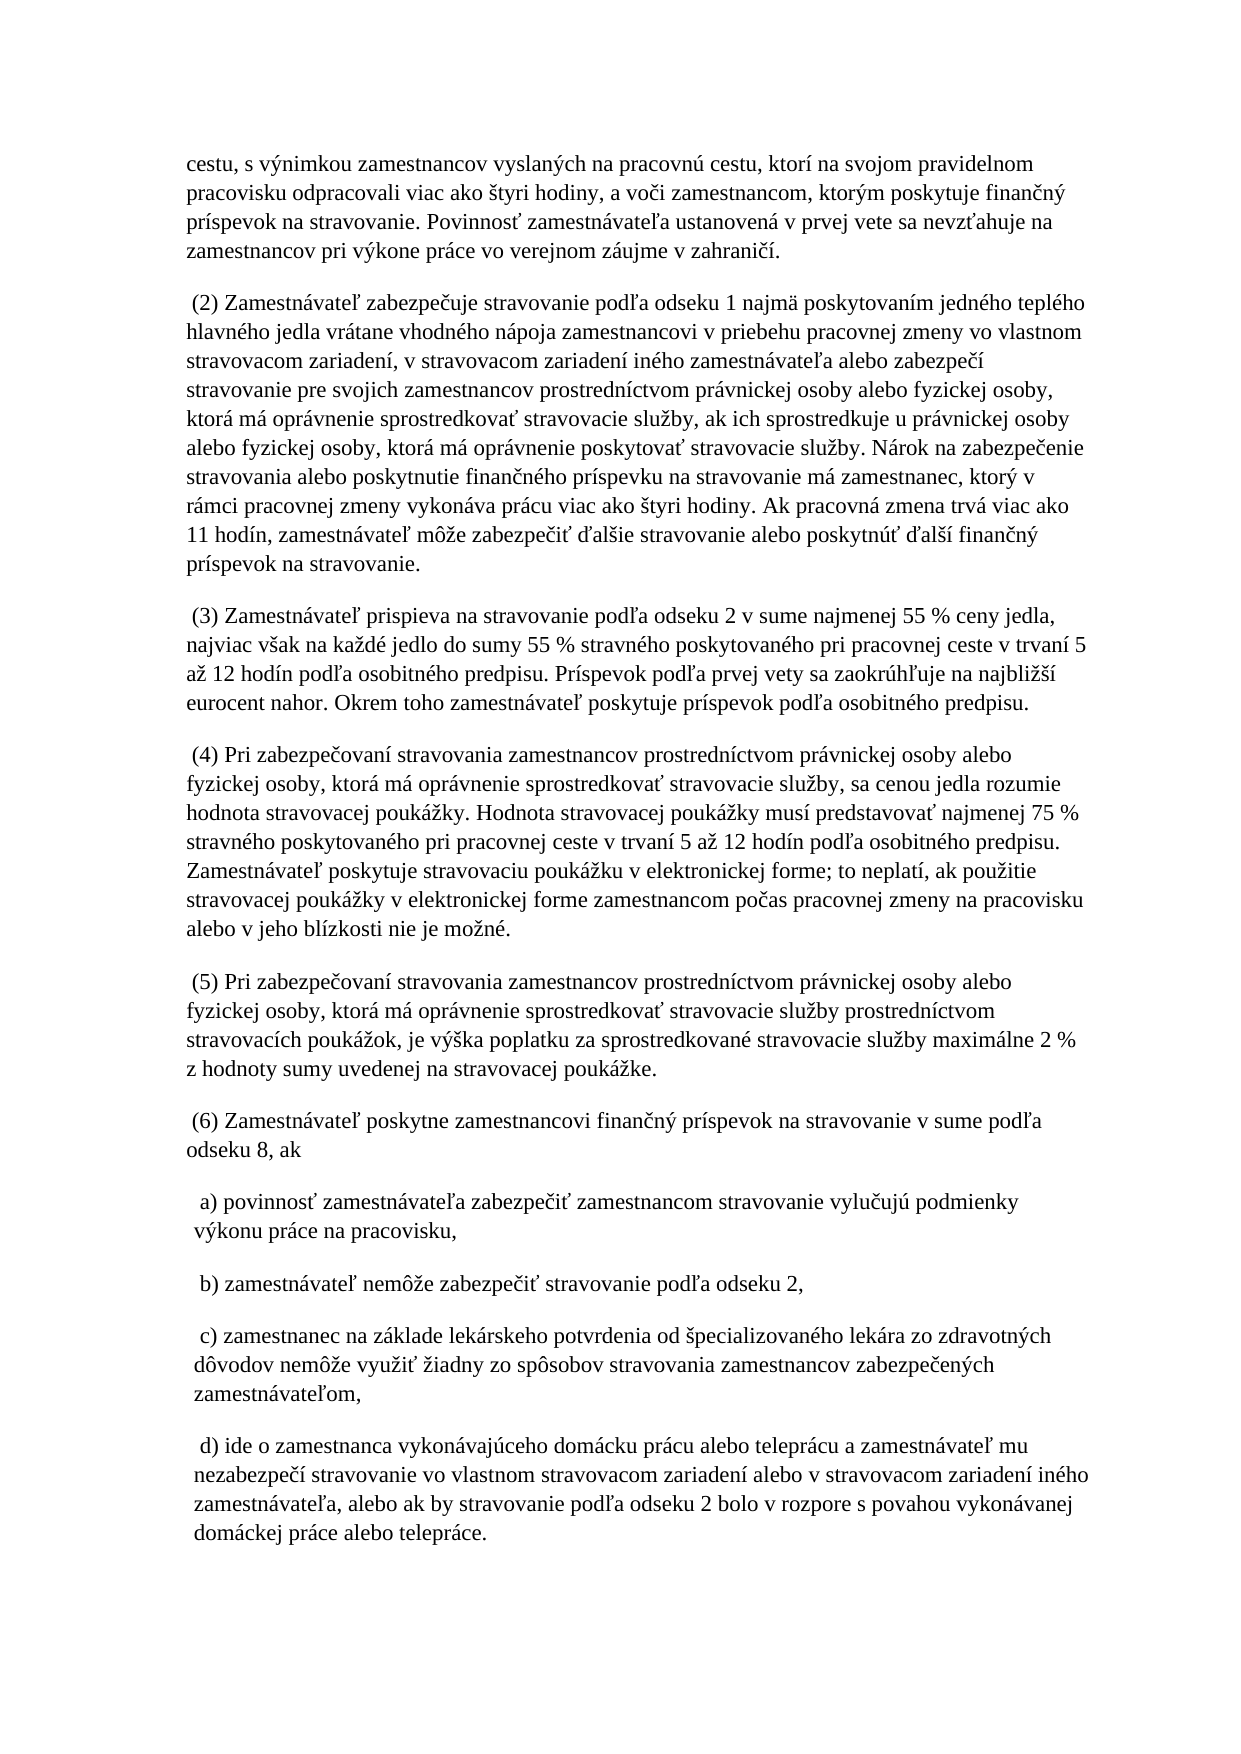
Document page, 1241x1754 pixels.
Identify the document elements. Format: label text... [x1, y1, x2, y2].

text (2) Zamestnávateľ zabezpečuje stravovanie podľa odseku 1 najmä poskytovaním jedného teplého hlavného jedla vrátane vhodného nápoja zamestnancovi v priebehu pracovnej zmeny vo vlastnom stravovacom zariadení, v stravovacom zariadení iného zamestnávateľa alebo zabezpečí stravovanie pre svojich zamestnancov prostredníctvom právnickej osoby alebo fyzickej osoby, ktorá má oprávnenie sprostredkovať stravovacie služby, ak ich sprostredkuje u právnickej osoby alebo fyzickej osoby, ktorá má oprávnenie poskytovať stravovacie služby. Nárok na zabezpečenie stravovania alebo poskytnutie finančného príspevku na stravovanie má zamestnanec, ktorý v rámci pracovnej zmeny vykonáva prácu viac ako štyri hodiny. Ak pracovná zmena trvá viac ako 11 hodín, zamestnávateľ môže zabezpečiť ďalšie stravovanie alebo poskytnúť ďalší finančný príspevok na stravovanie. [186, 289, 1090, 576]
text (5) Pri zabezpečovaní stravovania zamestnancov prostredníctvom právnickej osoby alebo fyzickej osoby, ktorá má oprávnenie sprostredkovať stravovacie služby prostredníctvom stravovacích poukážok, je výška poplatku za sprostredkované stravovacie služby maximálne 2 % z hodnoty sumy uvedenej na stravovacej poukážke. [186, 968, 1090, 1081]
text (6) Zamestnávateľ poskytne zamestnancovi finančný príspevok na stravovanie v sume podľa odseku 8, ak [186, 1107, 1090, 1162]
text (4) Pri zabezpečovaní stravovania zamestnancov prostredníctvom právnickej osoby alebo fyzickej osoby, ktorá má oprávnenie sprostredkovať stravovacie služby, sa cenou jedla rozumie hodnota stravovacej poukážky. Hodnota stravovacej poukážky musí predstavovať najmenej 75 % stravného poskytovaného pri pracovnej ceste v trvaní 5 až 12 hodín podľa osobitného predpisu. Zamestnávateľ poskytuje stravovaciu poukážku v elektronickej forme; to neplatí, ak použitie stravovacej poukážky v elektronickej forme zamestnancom počas pracovnej zmeny na pracovisku alebo v jeho blízkosti nie je možné. [186, 742, 1090, 942]
text (3) Zamestnávateľ prispieva na stravovanie podľa odseku 2 v sume najmenej 55 % ceny jedla, najviac však na každé jedlo do sumy 55 % stravného poskytovaného pri pracovnej ceste v trvaní 5 až 12 hodín podľa osobitného predpisu. Príspevok podľa prvej vety sa zaokrúhľuje na najbližší eurocent nahor. Okrem toho zamestnávateľ poskytuje príspevok podľa osobitného predpisu. [186, 602, 1090, 716]
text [186, 150, 1090, 263]
text b) zamestnávateľ nemôže zabezpečiť stravovanie podľa odseku 2, [194, 1270, 1090, 1296]
text c) zamestnanec na základe lekárskeho potvrdenia od špecializovaného lekára zo zdravotných dôvodov nemôže využiť žiadny zo spôsobov stravovania zamestnancov zabezpečených zamestnávateľom, [194, 1322, 1090, 1406]
text d) ide o zamestnanca vykonávajúceho domácku prácu alebo teleprácu a zamestnávateľ mu nezabezpečí stravovanie vo vlastnom stravovacom zariadení alebo v stravovacom zariadení iného zamestnávateľa, alebo ak by stravovanie podľa odseku 2 bolo v rozpore s povahou vykonávanej domáckej práce alebo telepráce. [194, 1432, 1090, 1546]
text a) povinnosť zamestnávateľa zabezpečiť zamestnancom stravovanie vylučujú podmienky výkonu práce na pracovisku, [194, 1188, 1090, 1244]
